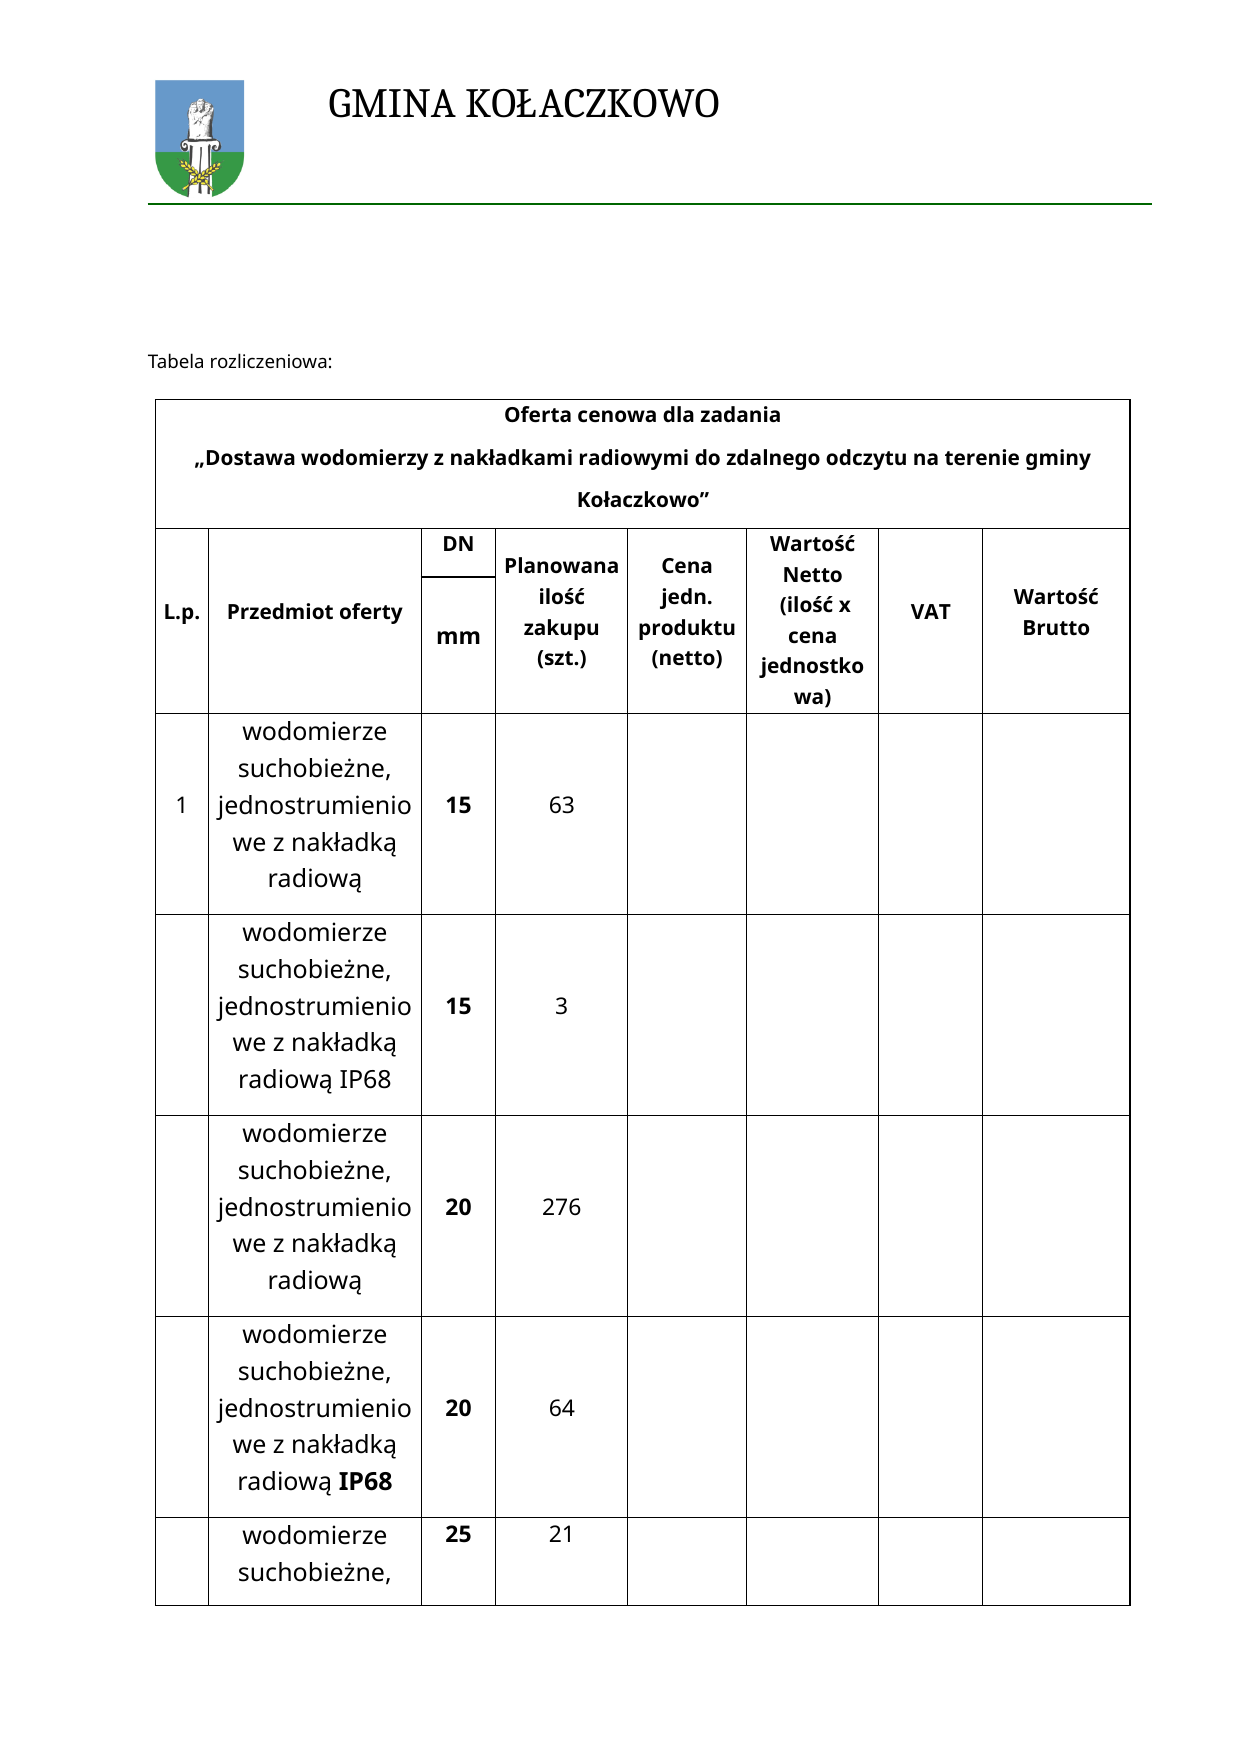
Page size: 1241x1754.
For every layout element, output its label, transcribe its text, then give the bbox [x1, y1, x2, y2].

table_cell 3 [496, 915, 627, 1115]
table_cell [879, 1317, 982, 1517]
table_cell 15 [422, 915, 495, 1115]
table_cell [628, 1116, 746, 1316]
table_cell [747, 915, 878, 1115]
table_cell 1 [156, 714, 208, 914]
table_cell Planowana ilość zakupu (szt.) [496, 529, 627, 713]
table_cell [628, 714, 746, 914]
picture [153, 79, 246, 198]
table_cell wodomierze suchobieżne, jednostrumieniowe z nakładką radiową IP68 [209, 1317, 421, 1517]
table_cell [983, 915, 1129, 1115]
table_cell 64 [496, 1317, 627, 1517]
table_cell Wartość Netto (ilość x cena jednostkowa) [747, 529, 878, 713]
table_cell [156, 915, 208, 1115]
table_cell mm [422, 578, 495, 713]
table_cell wodomierze suchobieżne, jednostrumieniowe z nakładką radiową [209, 1518, 421, 1605]
table_cell 20 [422, 1317, 495, 1517]
table_cell [747, 714, 878, 914]
table_cell [879, 1518, 982, 1605]
table_cell [747, 1116, 878, 1316]
table_cell [156, 1518, 208, 1605]
table_cell Wartość Brutto [983, 529, 1129, 713]
table_cell [983, 714, 1129, 914]
table_cell [747, 1518, 878, 1605]
table_cell wodomierze suchobieżne, jednostrumieniowe z nakładką radiową [209, 1116, 421, 1316]
table_cell [983, 1116, 1129, 1316]
table_cell 25 [422, 1518, 495, 1605]
table_cell [628, 1317, 746, 1517]
table_cell VAT [879, 529, 982, 713]
text Tabela rozliczeniowa: [148, 348, 1093, 374]
table_cell 20 [422, 1116, 495, 1316]
table_cell L.p. [156, 529, 208, 713]
table_cell [628, 915, 746, 1115]
table_cell [983, 1317, 1129, 1517]
table_cell [879, 915, 982, 1115]
table_cell 15 [422, 714, 495, 914]
table_cell [156, 1116, 208, 1316]
table_cell 276 [496, 1116, 627, 1316]
table_cell [879, 1116, 982, 1316]
table_header Oferta cenowa dla zadania „Dostawa wodomierzy z nakładkami radiowymi do zdalnego odczytu na terenie gminy Kołaczkowo” [156, 400, 1129, 528]
table_cell Cena jedn. produktu (netto) [628, 529, 746, 713]
table_cell DN [422, 529, 495, 576]
table_cell [879, 714, 982, 914]
table_cell 63 [496, 714, 627, 914]
table_cell wodomierze suchobieżne, jednostrumieniowe z nakładką radiową IP68 [209, 915, 421, 1115]
table_cell [747, 1317, 878, 1517]
table_cell [628, 1518, 746, 1605]
table_cell wodomierze suchobieżne, jednostrumieniowe z nakładką radiową [209, 714, 421, 914]
table_cell [983, 1518, 1129, 1605]
table_cell [156, 1317, 208, 1517]
table_cell Przedmiot oferty [209, 529, 421, 713]
table_cell 21 [496, 1518, 627, 1605]
